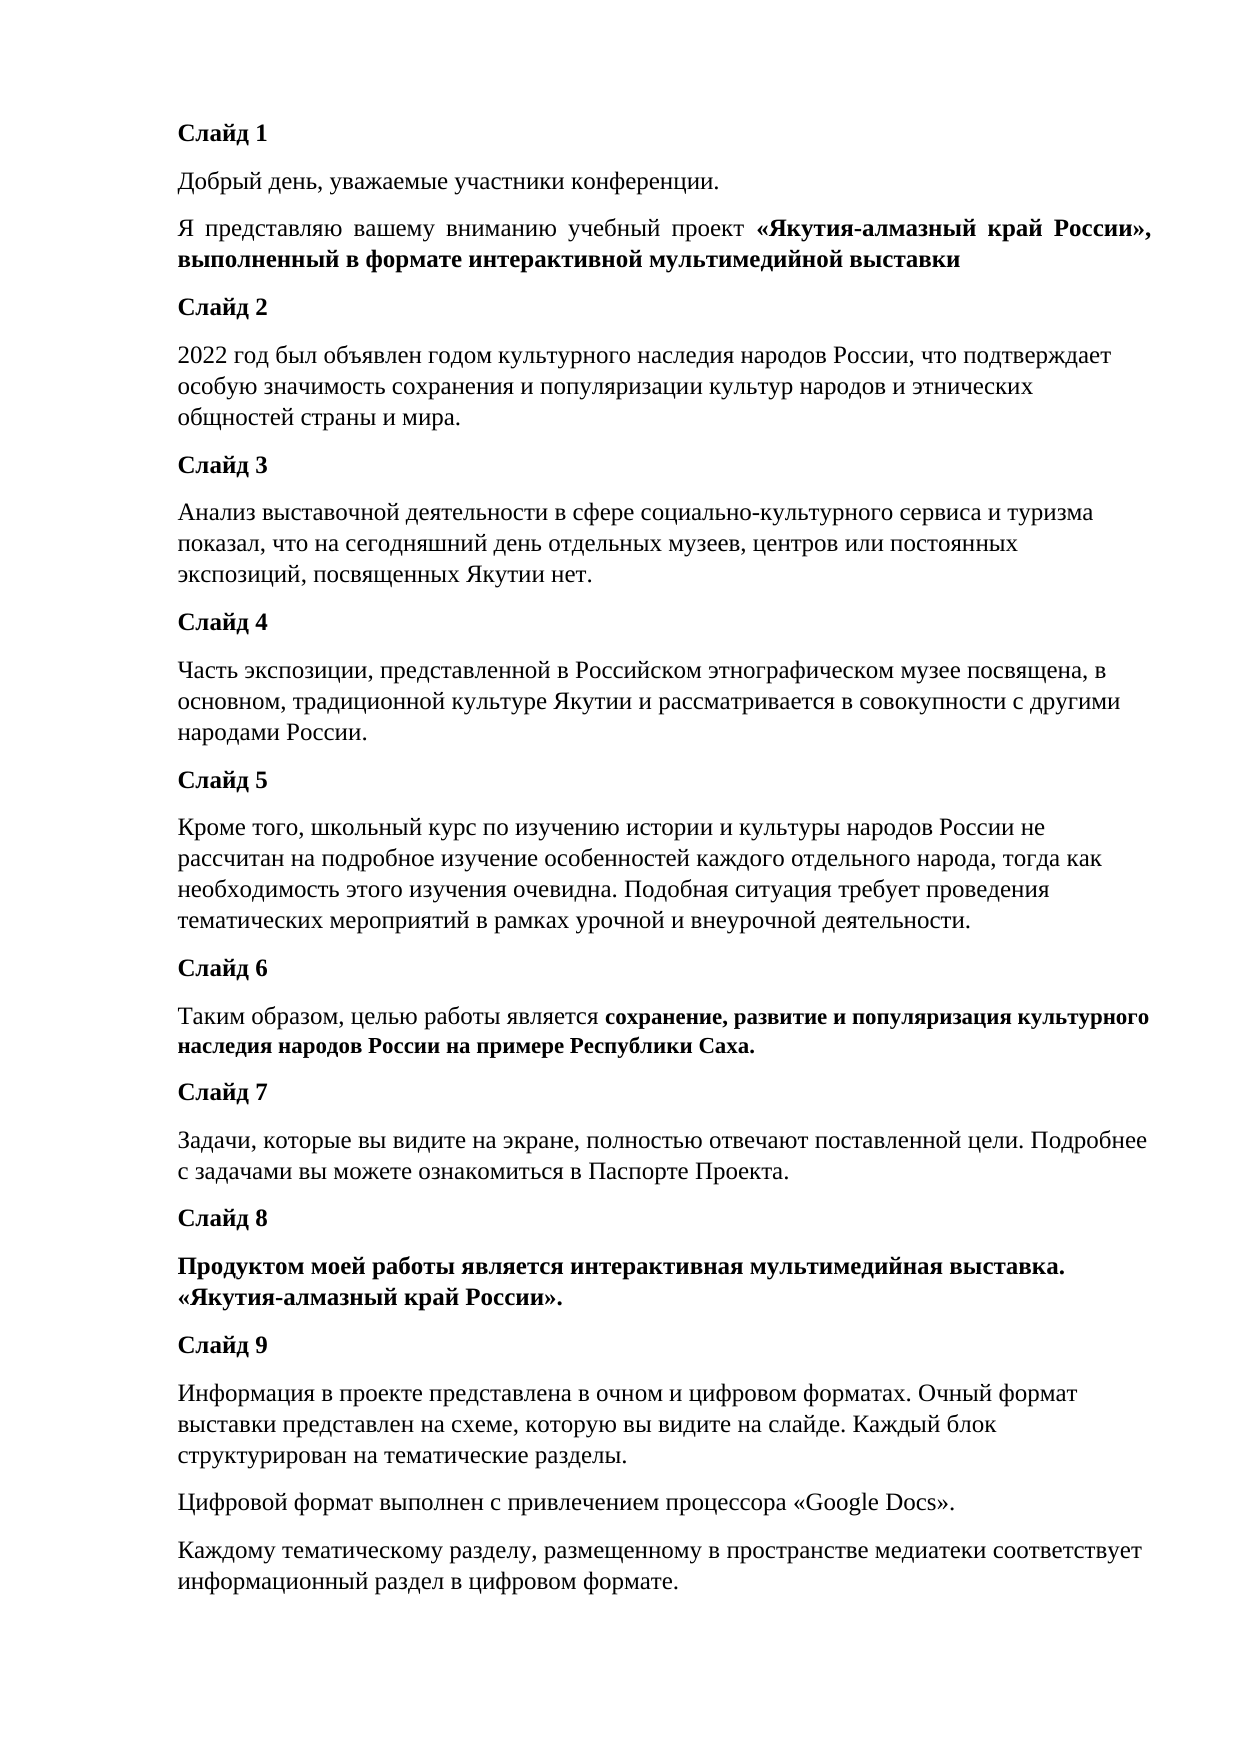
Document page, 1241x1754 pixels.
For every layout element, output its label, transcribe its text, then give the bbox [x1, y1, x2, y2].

text Слайд 2 [177, 292, 1152, 321]
text Таким образом, целью работы является сохранение, развитие и популяризация культурного наследия народов России на примере Республики Саха. [177, 1001, 1152, 1058]
text Продуктом моей работы является интерактивная мультимедийная выставка. «Якутия-алмазный край России». [177, 1251, 1152, 1311]
text Слайд 9 [177, 1330, 1152, 1359]
text Часть экспозиции, представленной в Российском этнографическом музее посвящена, в основном, традиционной культуре Якутии и рассматривается в совокупности с другими народами России. [177, 655, 1152, 746]
text Слайд 6 [177, 953, 1152, 982]
text Слайд 5 [177, 765, 1152, 793]
text Слайд 4 [177, 607, 1152, 636]
text Добрый день, уважаемые участники конференции. [177, 166, 1152, 194]
text Слайд 3 [177, 450, 1152, 478]
text Анализ выставочной деятельности в сфере социально-культурного сервиса и туризма показал, что на сегодняшний день отдельных музеев, центров или постоянных экспозиций, посвященных Якутии нет. [177, 497, 1152, 588]
text Задачи, которые вы видите на экране, полностью отвечают поставленной цели. Подробнее с задачами вы можете ознакомиться в Паспорте Проекта. [177, 1125, 1152, 1184]
text 2022 год был объявлен годом культурного наследия народов России, что подтверждает особую значимость сохранения и популяризации культур народов и этнических общностей страны и мира. [177, 340, 1152, 431]
text Кроме того, школьный курс по изучению истории и культуры народов России не рассчитан на подробное изучение особенностей каждого отдельного народа, тогда как необходимость этого изучения очевидна. Подобная ситуация требует проведения тематических мероприятий в рамках урочной и внеурочной деятельности. [177, 812, 1152, 934]
text Каждому тематическому разделу, размещенному в пространстве медиатеки соответствует информационный раздел в цифровом формате. [177, 1535, 1152, 1595]
text Слайд 8 [177, 1203, 1152, 1232]
text Цифровой формат выполнен с привлечением процессора «Google Docs». [177, 1487, 1152, 1516]
text Информация в проекте представлена в очном и цифровом форматах. Очный формат выставки представлен на схеме, которую вы видите на слайде. Каждый блок структурирован на тематические разделы. [177, 1378, 1152, 1468]
text Слайд 7 [177, 1077, 1152, 1106]
text Слайд 1 [177, 118, 1152, 147]
text Я представляю вашему вниманию учебный проект «Якутия-алмазный край России», выполненный в формате интерактивной мультимедийной выставки [177, 213, 1152, 273]
